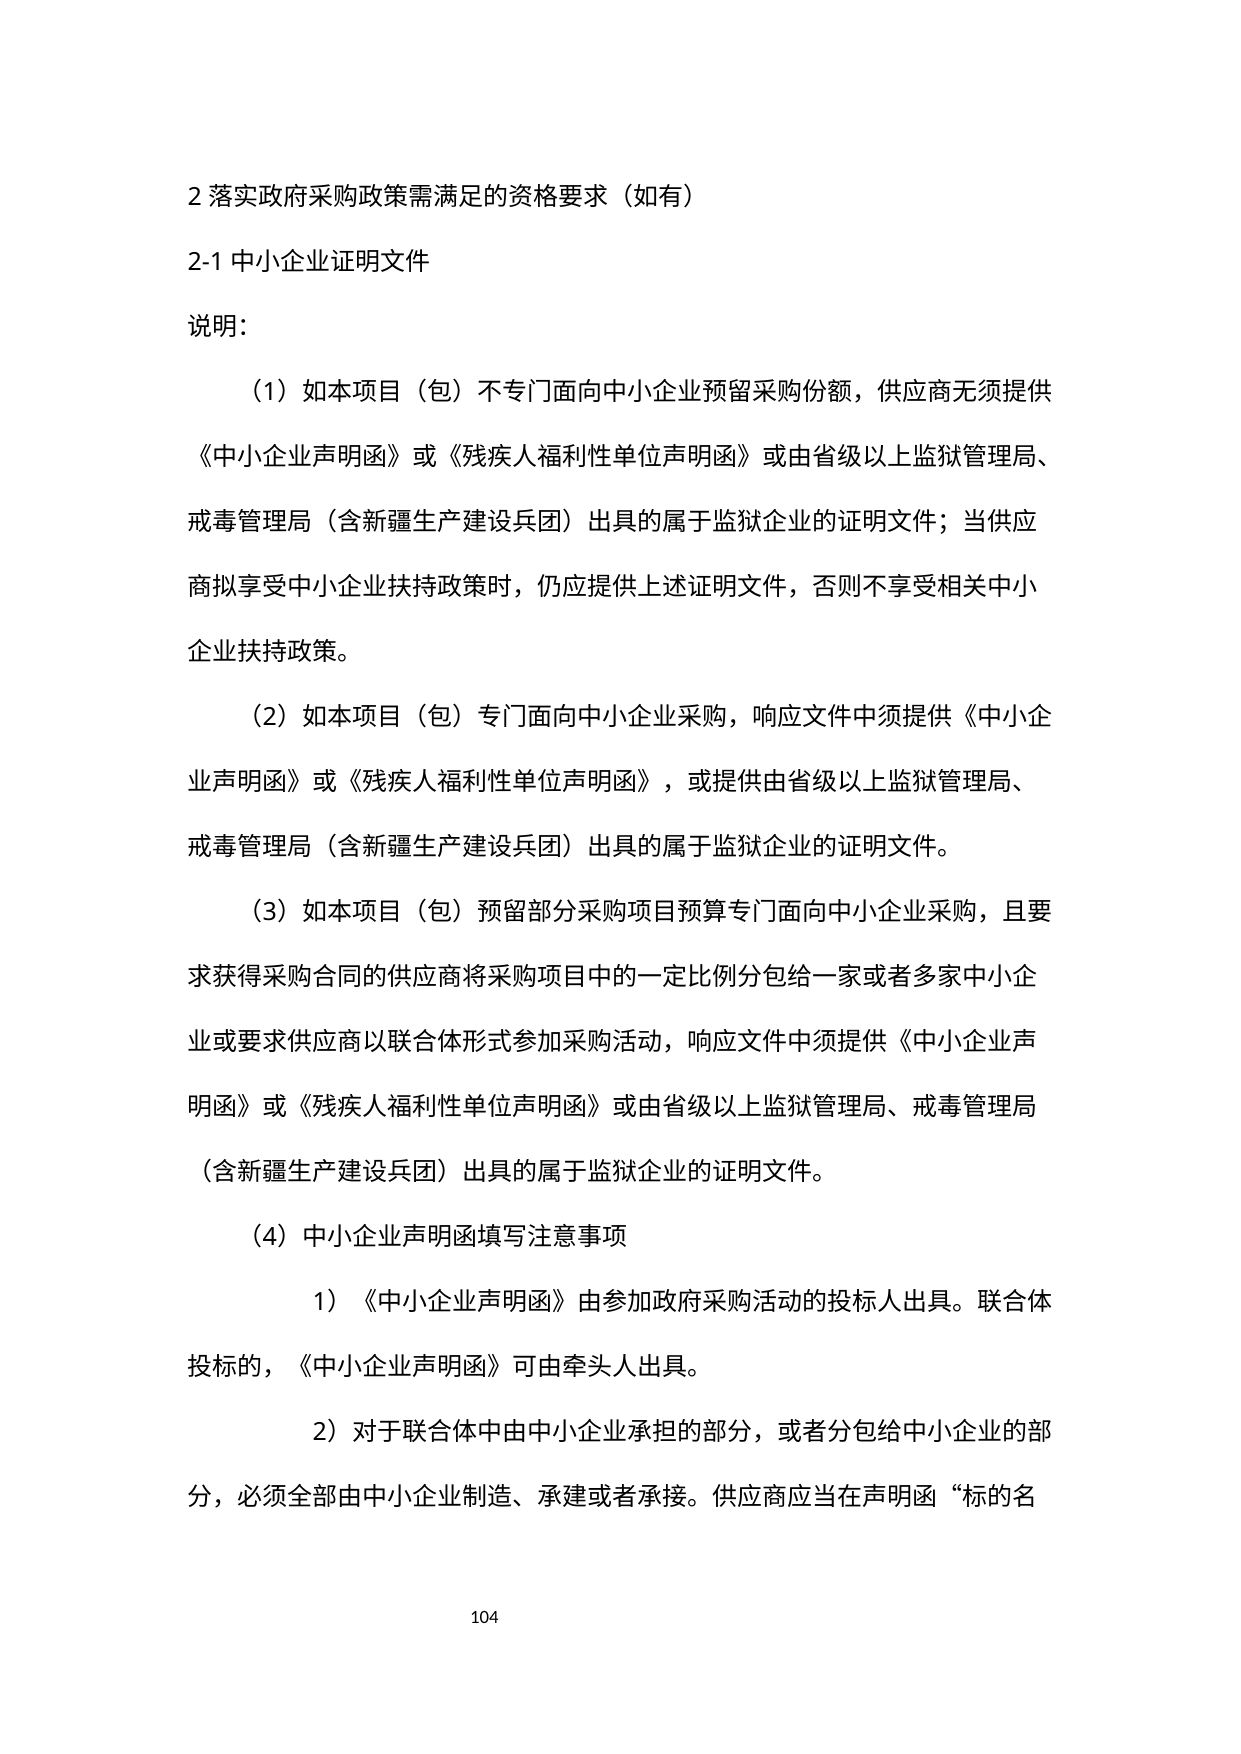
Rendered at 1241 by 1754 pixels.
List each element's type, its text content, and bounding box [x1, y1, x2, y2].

list 如本项目（包）不专门面向中小企业预留采购份额，供应商无须提供《中小企业声明函》或《残疾人福利性单位声明函》或由省级以上监狱管理局、戒毒管理局（含新疆生产建设兵团）出具的属于监狱企业的证明文件；当供应商拟享受中小企业扶持政策时，仍应提供上述证明文件，否则不享受相关中小企业扶持政策。 [187, 357, 1053, 682]
text 说明： [187, 292, 1053, 357]
text 2-1 中小企业证明文件 [187, 227, 1053, 292]
list 《中小企业声明函》由参加政府采购活动的投标人出具。联合体投标的，《中小企业声明函》可由牵头人出具。 [187, 1267, 1053, 1397]
text 2 落实政府采购政策需满足的资格要求（如有） [187, 162, 1053, 227]
list 中小企业声明函填写注意事项 [187, 1202, 1053, 1267]
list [187, 1397, 1053, 1527]
list 如本项目（包）预留部分采购项目预算专门面向中小企业采购，且要求获得采购合同的供应商将采购项目中的一定比例分包给一家或者多家中小企业或要求供应商以联合体形式参加采购活动，响应文件中须提供《中小企业声明函》或《残疾人福利性单位声明函》或由省级以上监狱管理局、戒毒管理局（含新疆生产建设兵团）出具的属于监狱企业的证明文件。 [187, 877, 1053, 1202]
list 如本项目（包）专门面向中小企业采购，响应文件中须提供《中小企业声明函》或《残疾人福利性单位声明函》，或提供由省级以上监狱管理局、戒毒管理局（含新疆生产建设兵团）出具的属于监狱企业的证明文件。 [187, 682, 1053, 877]
